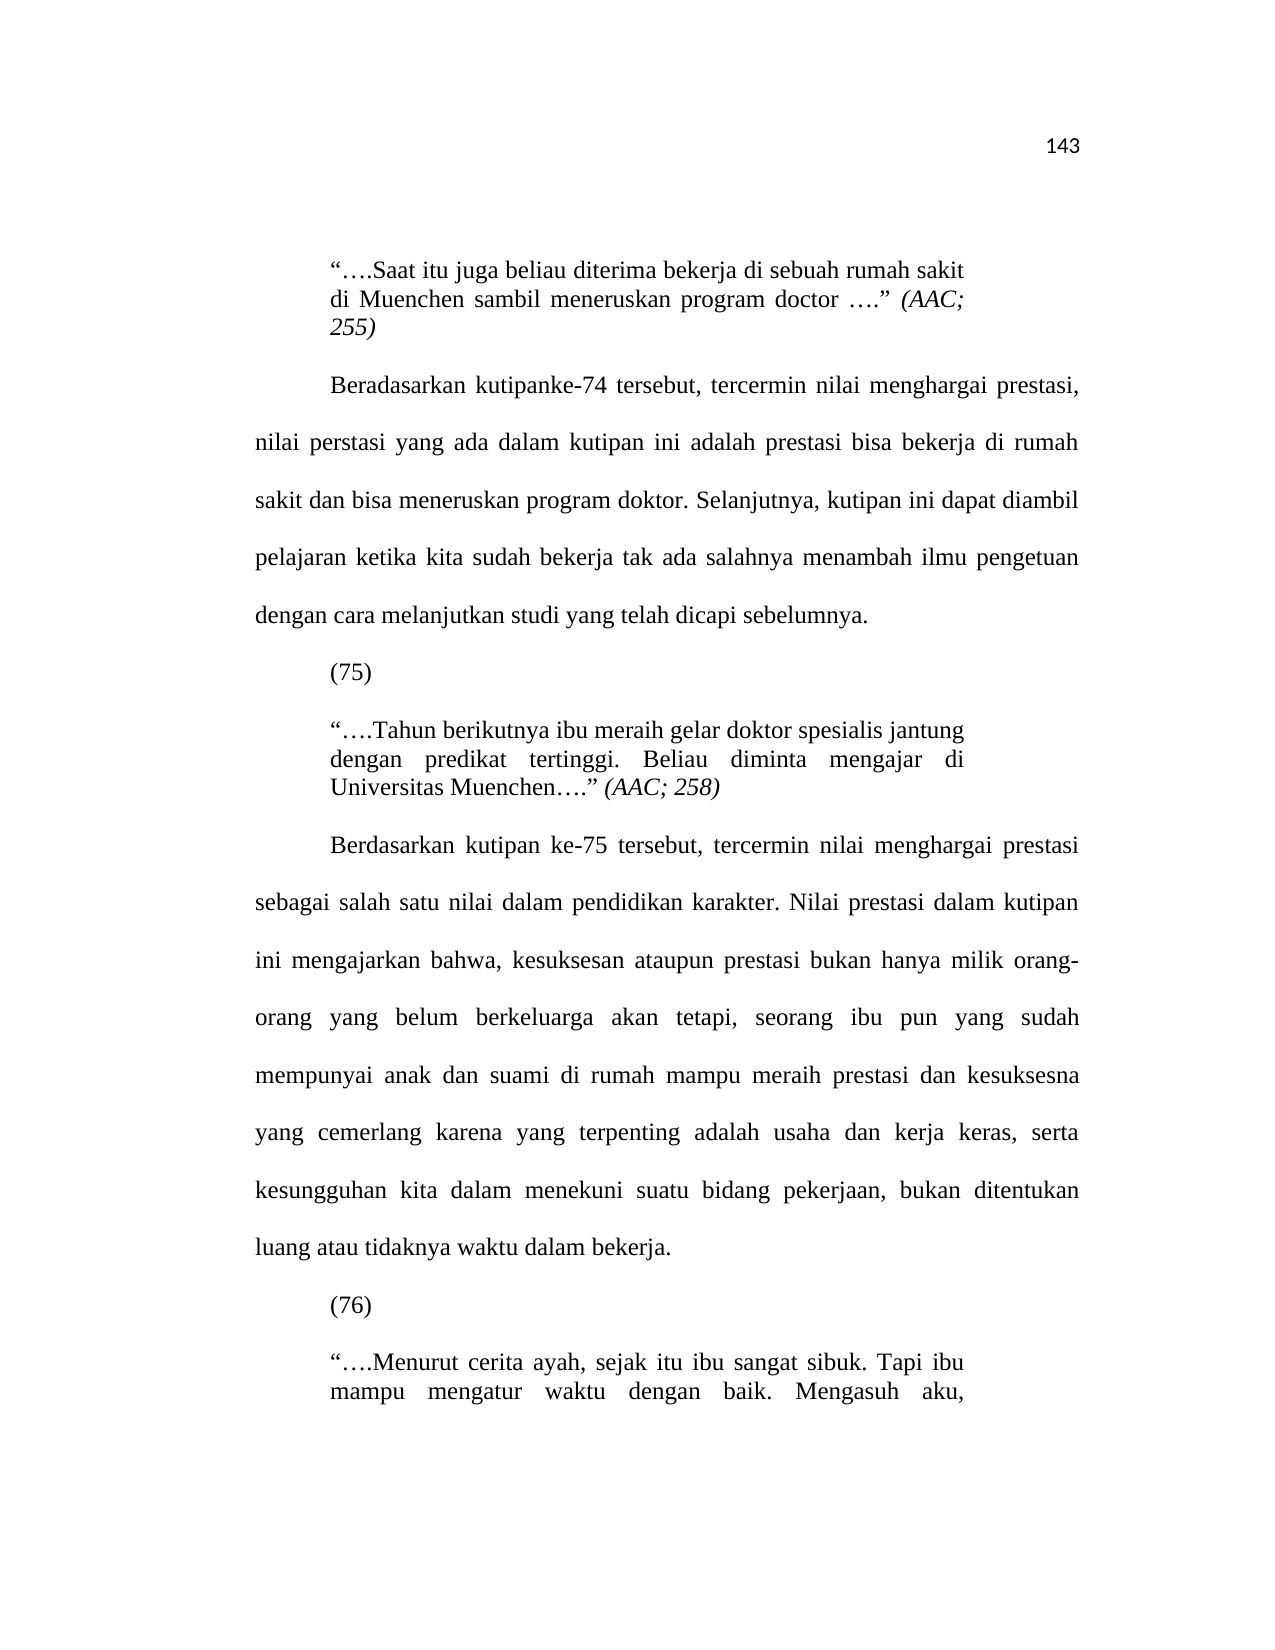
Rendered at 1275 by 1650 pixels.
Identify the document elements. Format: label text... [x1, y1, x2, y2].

text (75) [255, 657, 1080, 686]
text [330, 1347, 965, 1405]
text Berdasarkan kutipan ke-75 tersebut, tercermin nilai menghargai prestasi sebagai salah satu nilai dalam pendidikan karakter. Nilai prestasi dalam kutipan ini mengajarkan bahwa, kesuksesan ataupun prestasi bukan hanya milik orang-orang yang belum berkeluarga akan tetapi, seorang ibu pun yang sudah mempunyai anak dan suami di rumah mampu meraih prestasi dan kesuksesna yang cemerlang karena yang terpenting adalah usaha dan kerja keras, serta kesungguhan kita dalam menekuni suatu bidang pekerjaan, bukan ditentukan luang atau tidaknya waktu dalam bekerja. [255, 830, 1080, 1261]
text “….Tahun berikutnya ibu meraih gelar doktor spesialis jantung dengan predikat tertinggi. Beliau diminta mengajar di Universitas Muenchen….” (AAC; 258) [330, 715, 965, 801]
text Beradasarkan kutipanke-74 tersebut, tercermin nilai menghargai prestasi, nilai perstasi yang ada dalam kutipan ini adalah prestasi bisa bekerja di rumah sakit dan bisa meneruskan program doktor. Selanjutnya, kutipan ini dapat diambil pelajaran ketika kita sudah bekerja tak ada salahnya menambah ilmu pengetuan dengan cara melanjutkan studi yang telah dicapi sebelumnya. [255, 370, 1080, 629]
text “….Saat itu juga beliau diterima bekerja di sebuah rumah sakit di Muenchen sambil meneruskan program doctor ….” (AAC; 255) [330, 255, 965, 341]
text (76) [255, 1290, 1080, 1319]
